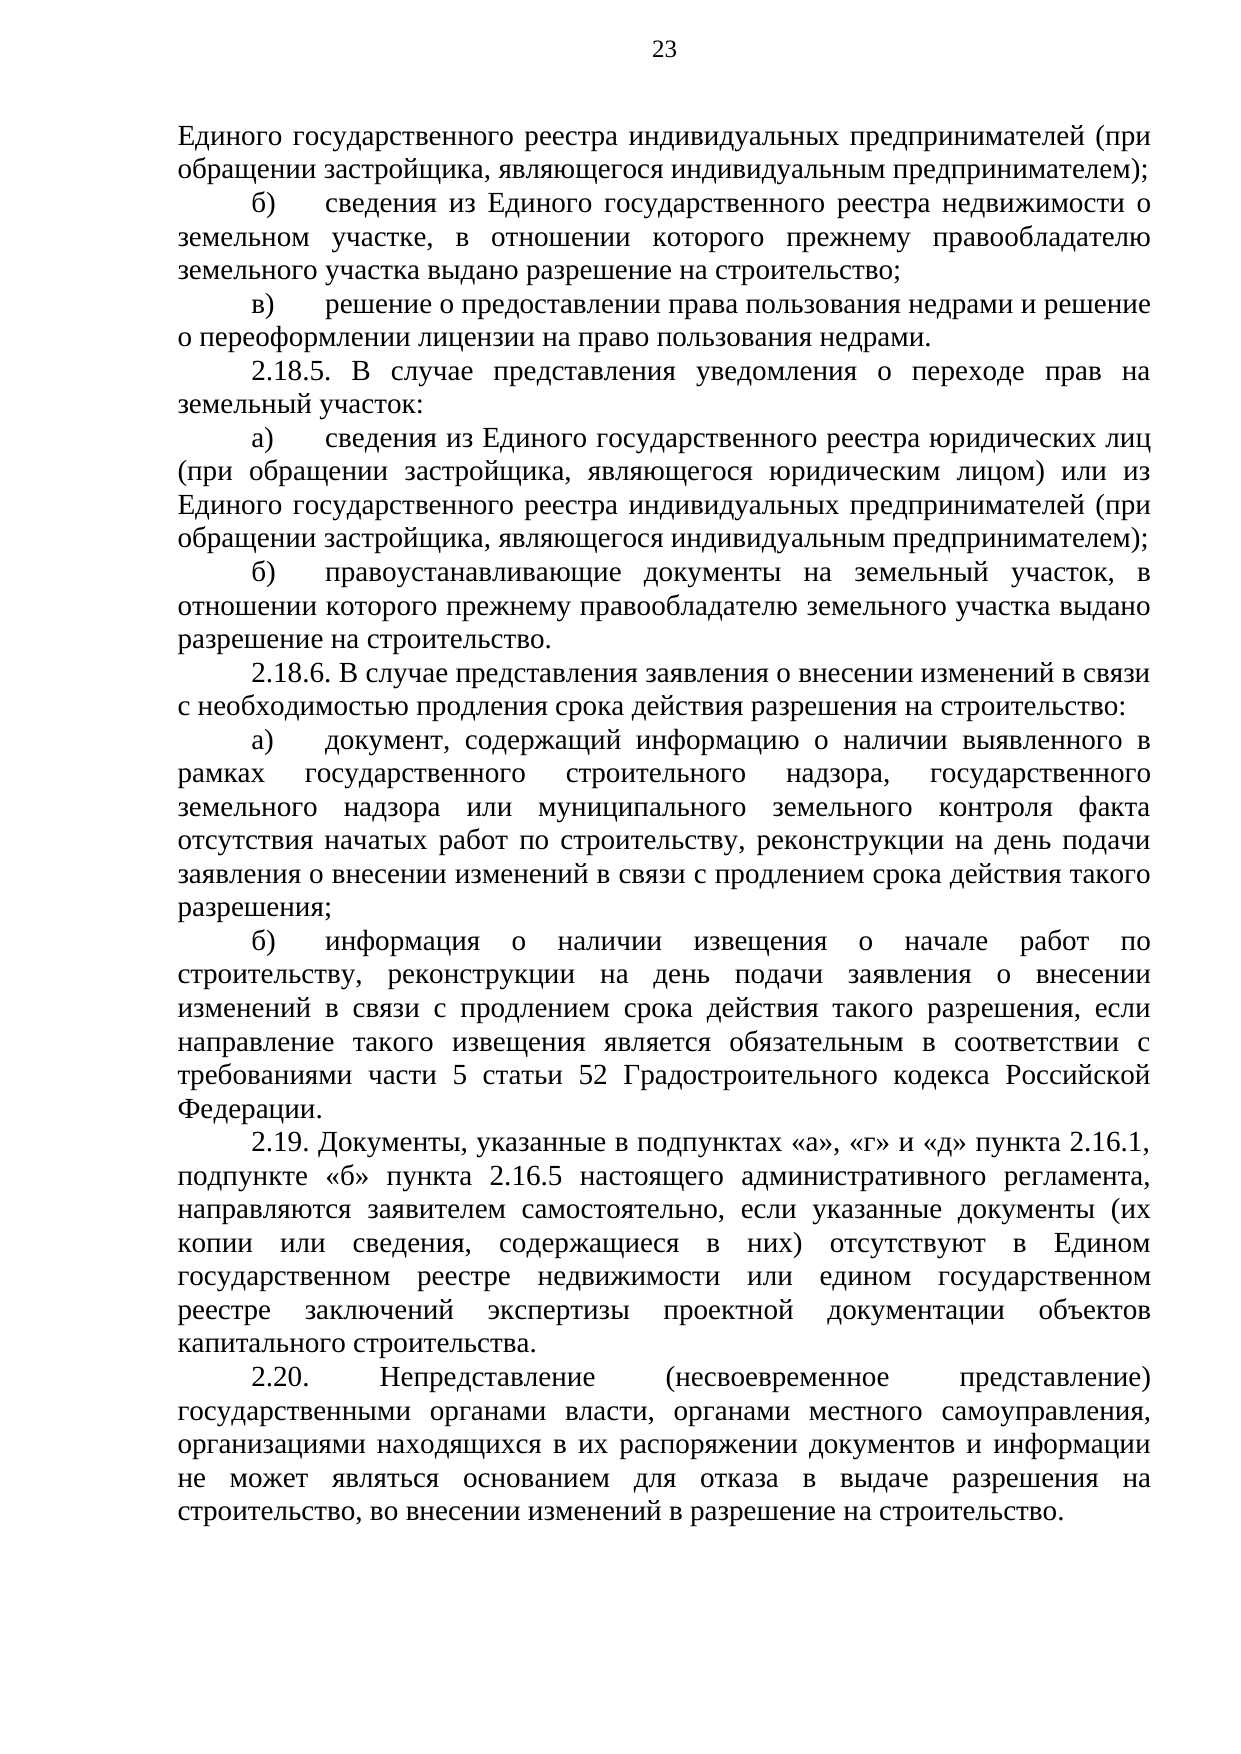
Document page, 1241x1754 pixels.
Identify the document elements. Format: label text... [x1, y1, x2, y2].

text 2.18.5. В случае представления уведомления о переходе прав на земельный участок: [177, 353, 1152, 420]
text б) правоустанавливающие документы на земельный участок, в отношении которого прежнему правообладателю земельного участка выдано разрешение на строительство. [177, 554, 1152, 655]
text а) документ, содержащий информацию о наличии выявленного в рамках государственного строительного надзора, государственного земельного надзора или муниципального земельного контроля факта отсутствия начатых работ по строительству, реконструкции на день подачи заявления о внесении изменений в связи с продлением срока действия такого разрешения; [177, 722, 1152, 923]
text б) информация о наличии извещения о начале работ по строительству, реконструкции на день подачи заявления о внесении изменений в связи с продлением срока действия такого разрешения, если направление такого извещения является обязательным в соответствии с требованиями части 5 статьи 52 Градостроительного кодекса Российской Федерации. [177, 923, 1152, 1124]
text 2.18.6. В случае представления заявления о внесении изменений в связи с необходимостью продления срока действия разрешения на строительство: [177, 655, 1152, 722]
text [177, 118, 1152, 185]
text 2.19. Документы, указанные в подпунктах «а», «г» и «д» пункта 2.16.1, подпункте «б» пункта 2.16.5 настоящего административного регламента, направляются заявителем самостоятельно, если указанные документы (их копии или сведения, содержащиеся в них) отсутствуют в Едином государственном реестре недвижимости или едином государственном реестре заключений экспертизы проектной документации объектов капитального строительства. [177, 1124, 1152, 1359]
text в) решение о предоставлении права пользования недрами и решение о переоформлении лицензии на право пользования недрами. [177, 286, 1152, 353]
text б) сведения из Единого государственного реестра недвижимости о земельном участке, в отношении которого прежнему правообладателю земельного участка выдано разрешение на строительство; [177, 185, 1152, 286]
text 2.20. Непредставление (несвоевременное представление) государственными органами власти, органами местного самоуправления, организациями находящихся в их распоряжении документов и информации не может являться основанием для отказа в выдаче разрешения на строительство, во внесении изменений в разрешение на строительство. [177, 1359, 1152, 1527]
